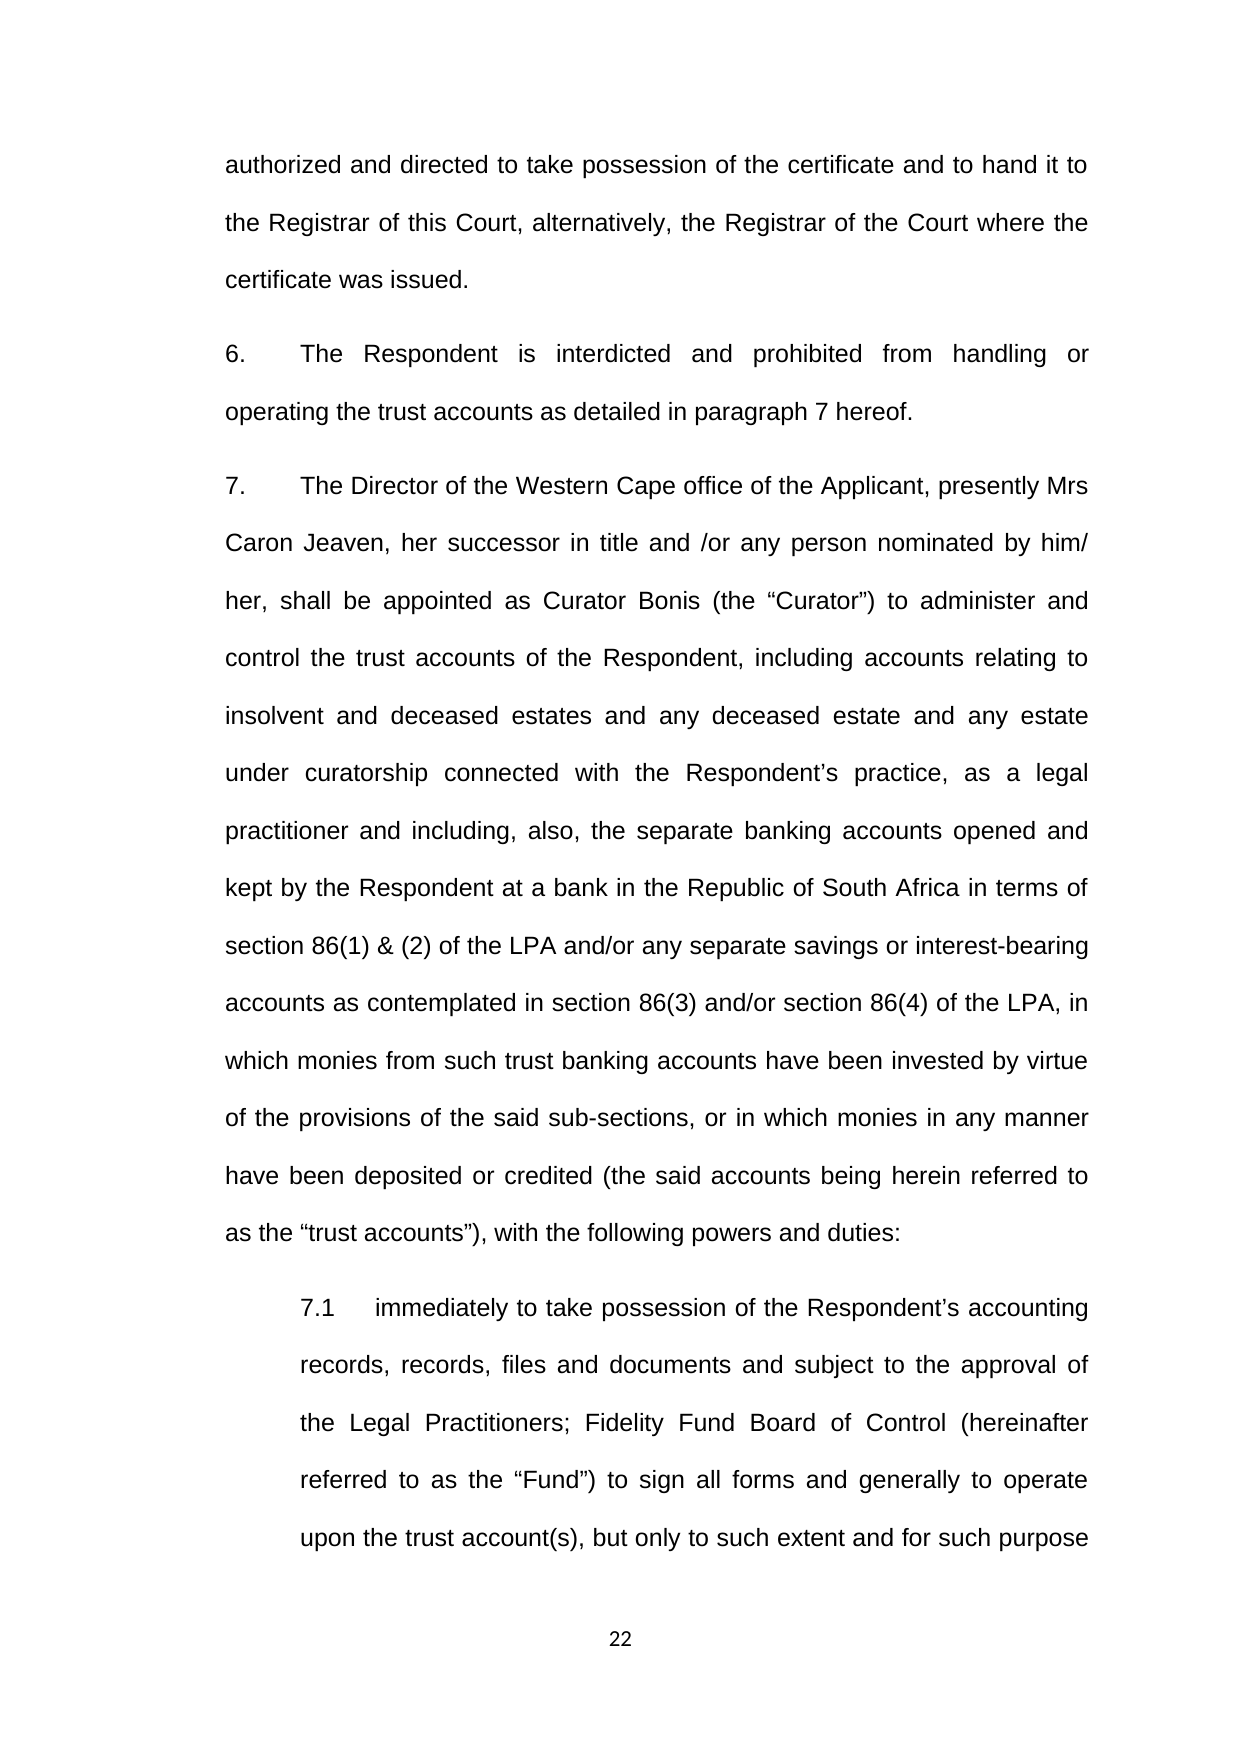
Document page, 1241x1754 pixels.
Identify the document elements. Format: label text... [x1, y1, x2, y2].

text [300, 1292, 1090, 1551]
text 6. The Respondent is interdicted and prohibited from handling or operating the trust accounts as detailed in paragraph 7 hereof. [225, 339, 1090, 425]
text 7. The Director of the Western Cape office of the Applicant, presently Mrs Caron Jeaven, her successor in title and /or any person nominated by him/ her, shall be appointed as Curator Bonis (the “Curator”) to administer and control the trust accounts of the Respondent, including accounts relating to insolvent and deceased estates and any deceased estate and any estate under curatorship connected with the Respondent’s practice, as a legal practitioner and including, also, the separate banking accounts opened and kept by the Respondent at a bank in the Republic of South Africa in terms of section 86(1) & (2) of the LPA and/or any separate savings or interest-bearing accounts as contemplated in section 86(3) and/or section 86(4) of the LPA, in which monies from such trust banking accounts have been invested by virtue of the provisions of the said sub-sections, or in which monies in any manner have been deposited or credited (the said accounts being herein referred to as the “trust accounts”), with the following powers and duties: [225, 471, 1090, 1247]
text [225, 150, 1090, 294]
